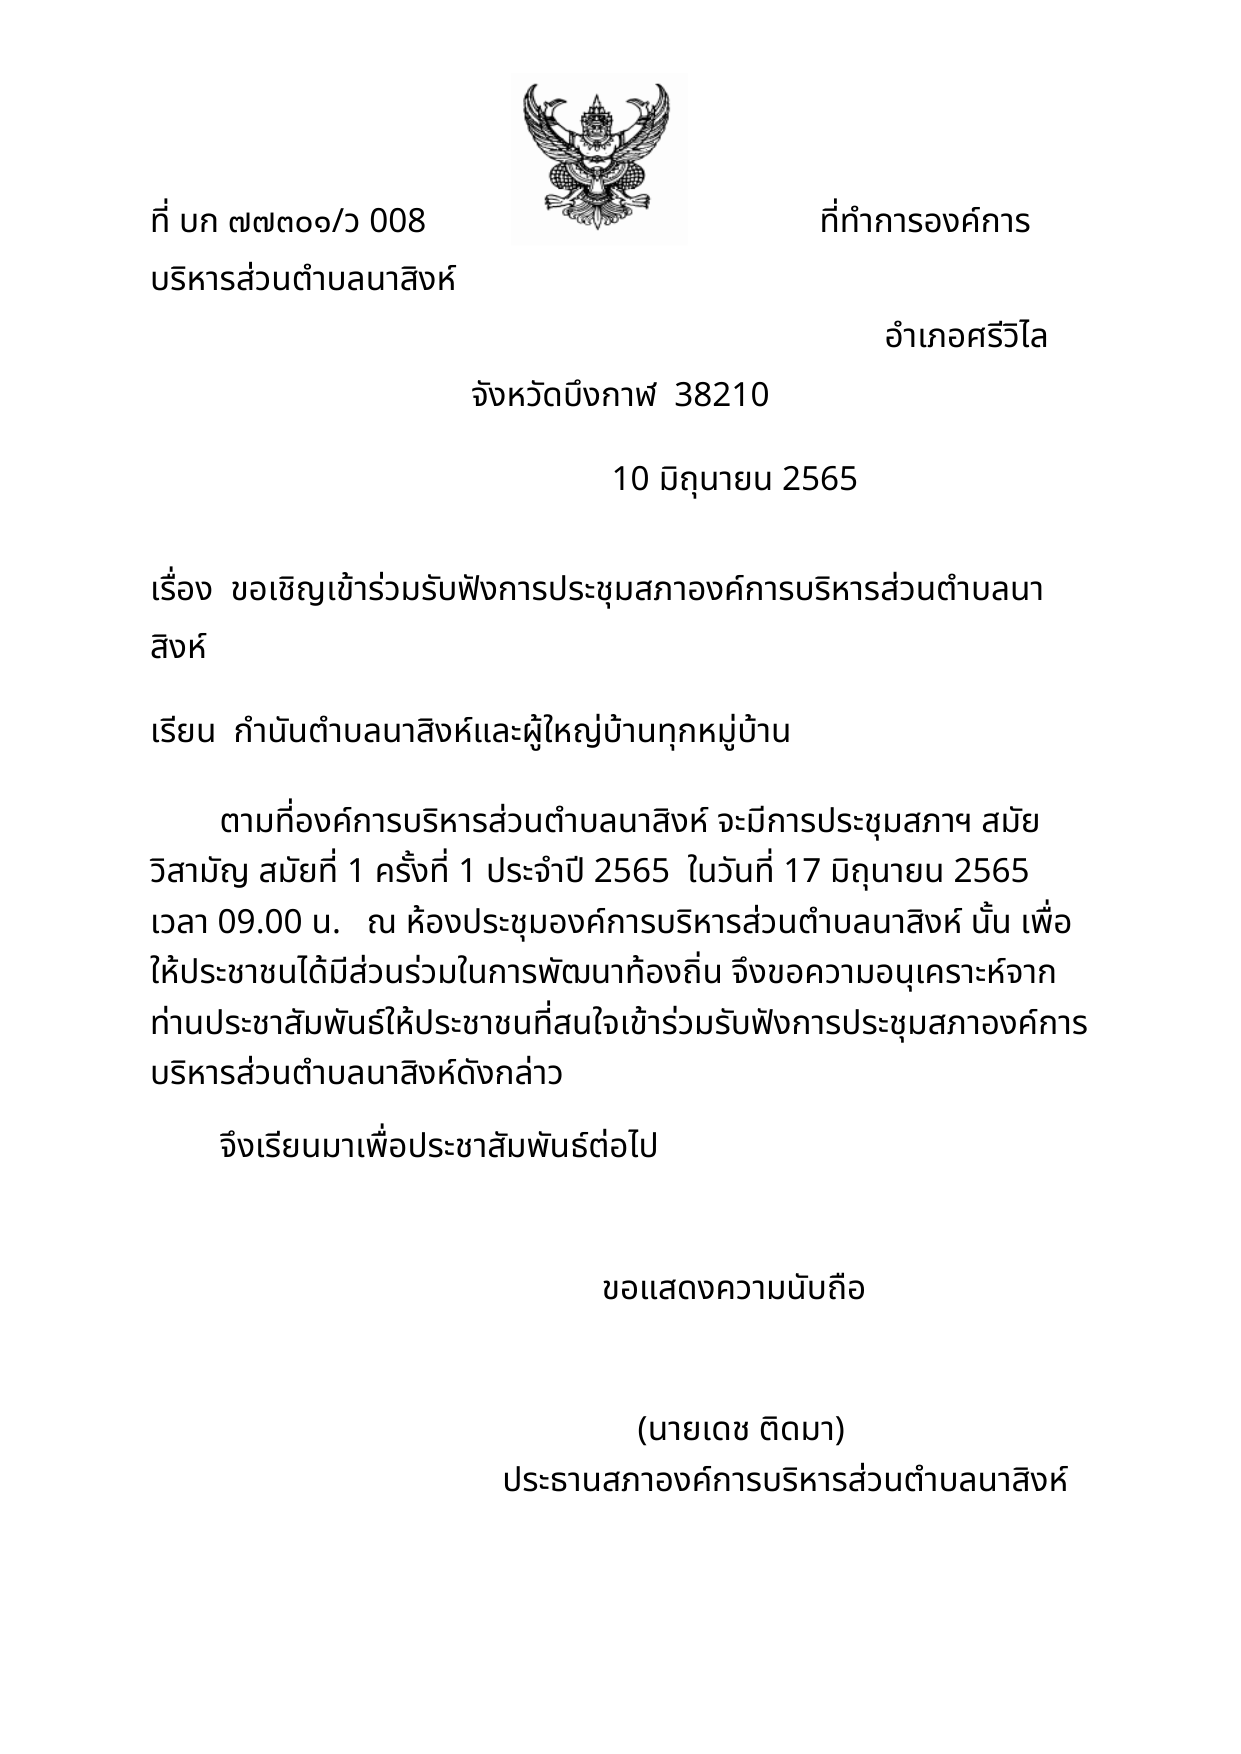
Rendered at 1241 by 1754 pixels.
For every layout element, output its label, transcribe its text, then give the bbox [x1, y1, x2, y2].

text เรียน กำนันตำบลนาสิงห์และผู้ใหญ่บ้านทุกหมู่บ้าน [150, 707, 1090, 757]
text 10 มิถุนายน 2565 [450, 454, 1090, 505]
text ตามที่องค์การบริหารส่วนตำบลนาสิงห์ จะมีการประชุมสภาฯ สมัยวิสามัญ สมัยที่ 1 ครั้งที่ 1 ประจำปี 2565 ในวันที่ 17 มิถุนายน 2565 เวลา 09.00 น. ณ ห้องประชุมองค์การบริหารส่วนตำบลนาสิงห์ นั้น เพื่อให้ประชาชนได้มีส่วนร่วมในการพัฒนาท้องถิ่น จึงขอความอนุเคราะห์จากท่านประชาสัมพันธ์ให้ประชาชนที่สนใจเข้าร่วมรับฟังการประชุมสภาองค์การบริหารส่วนตำบลนาสิงห์ดังกล่าว [150, 797, 1090, 1100]
text อำเภอศรีวิไล จังหวัดบึงกาฬ 38210 [150, 312, 1090, 421]
text (นายเดช ติดมา) [150, 1405, 1090, 1456]
text ที่ บก ๗๗๓๐๑/ว 008 ที่ทำการองค์การบริหารส่วนตำบลนาสิงห์ [150, 196, 1090, 305]
text ประธานสภาองค์การบริหารส่วนตำบลนาสิงห์ [150, 1456, 1090, 1506]
text จึงเรียนมาเพื่อประชาสัมพันธ์ต่อไป [150, 1122, 1090, 1173]
text ขอแสดงความนับถือ [150, 1264, 1090, 1314]
text เรื่อง ขอเชิญเข้าร่วมรับฟังการประชุมสภาองค์การบริหารส่วนตำบลนาสิงห์ [150, 565, 1090, 673]
